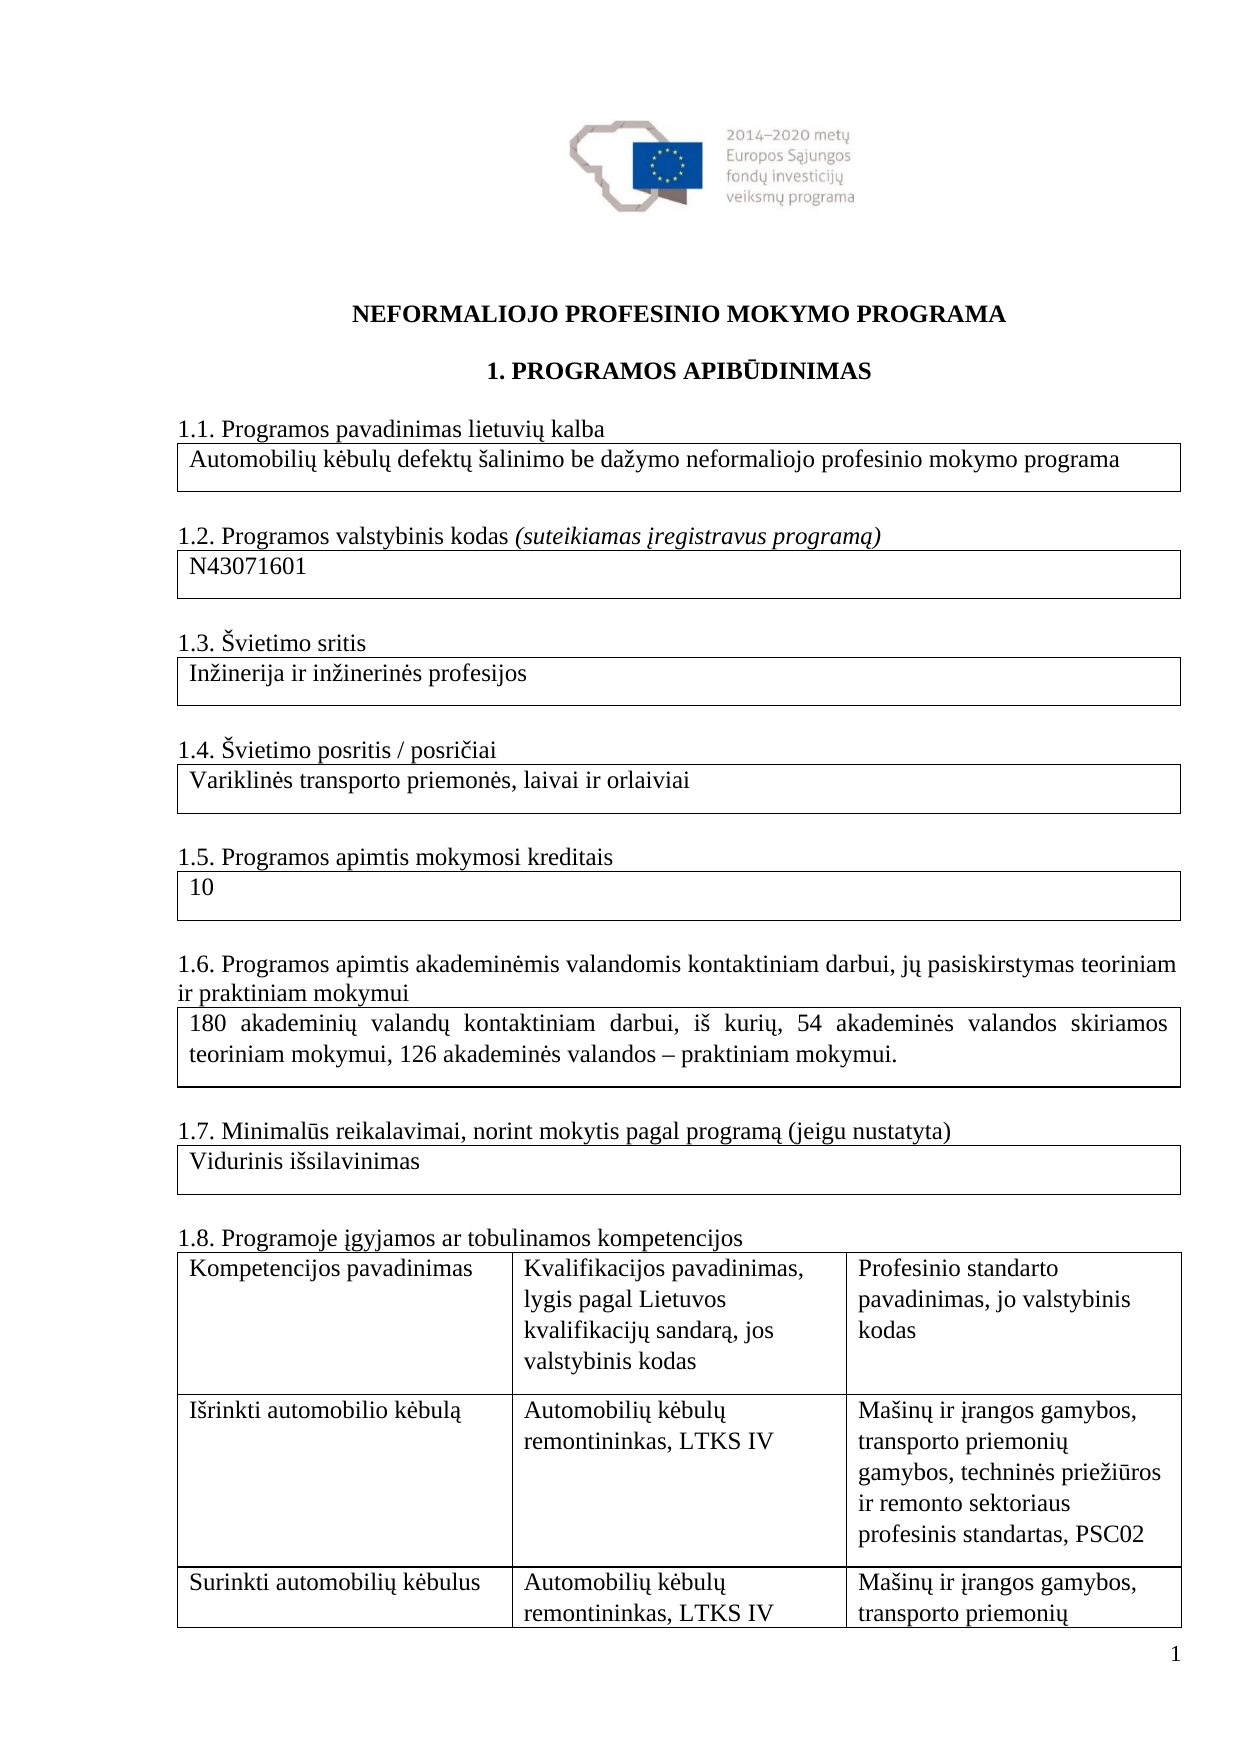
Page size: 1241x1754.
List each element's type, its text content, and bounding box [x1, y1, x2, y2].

table_header Automobilių kėbulų defektų šalinimo be dažymo neformaliojo profesinio mokymo programa [178, 444, 1180, 491]
table_header Profesinio standarto pavadinimas, jo valstybinis kodas [847, 1253, 1181, 1394]
table_header Kvalifikacijos pavadinimas, lygis pagal Lietuvos kvalifikacijų sandarą, jos valstybinis kodas [513, 1253, 846, 1394]
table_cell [513, 1568, 846, 1627]
text 1.6. Programos apimtis akademinėmis valandomis kontaktiniam darbui, jų pasiskirstymas teoriniam ir praktiniam mokymui [177, 949, 1181, 1007]
table_cell Mašinų ir įrangos gamybos, transporto priemonių gamybos, techninės priežiūros ir remonto sektoriaus profesinis standartas, PSC02 [847, 1395, 1181, 1566]
table_header Variklinės transporto priemonės, laivai ir orlaiviai [178, 765, 1180, 812]
text 1.1. Programos pavadinimas lietuvių kalba [177, 414, 1181, 443]
text 1.3. Švietimo sritis [177, 628, 1181, 657]
table_header N43071601 [178, 551, 1180, 598]
table_header Kompetencijos pavadinimas [178, 1253, 512, 1394]
text 1. PROGRAMOS APIBŪDINIMAS [177, 356, 1181, 385]
table_header Inžinerija ir inžinerinės profesijos [178, 658, 1180, 705]
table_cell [847, 1568, 1181, 1627]
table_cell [178, 1568, 512, 1627]
text 1.2. Programos valstybinis kodas (suteikiamas įregistravus programą) [177, 521, 1181, 550]
table_header 180 akademinių valandų kontaktiniam darbui, iš kurių, 54 akademinės valandos skiriamos teoriniam mokymui, 126 akademinės valandos – praktiniam mokymui. [178, 1008, 1180, 1086]
text 1.5. Programos apimtis mokymosi kreditais [177, 842, 1181, 871]
picture [568, 118, 854, 213]
text NEFORMALIOJO PROFESINIO MOKYMO PROGRAMA [177, 299, 1181, 328]
text 1.7. Minimalūs reikalavimai, norint mokytis pagal programą (jeigu nustatyta) [177, 1116, 1181, 1145]
table_header Vidurinis išsilavinimas [178, 1146, 1180, 1193]
text 1.4. Švietimo posritis / posričiai [177, 735, 1181, 764]
table_header 10 [178, 872, 1180, 919]
table_cell Išrinkti automobilio kėbulą [178, 1395, 512, 1566]
table_cell Automobilių kėbulų remontininkas, LTKS IV [513, 1395, 846, 1566]
text 1.8. Programoje įgyjamos ar tobulinamos kompetencijos [177, 1223, 1181, 1252]
